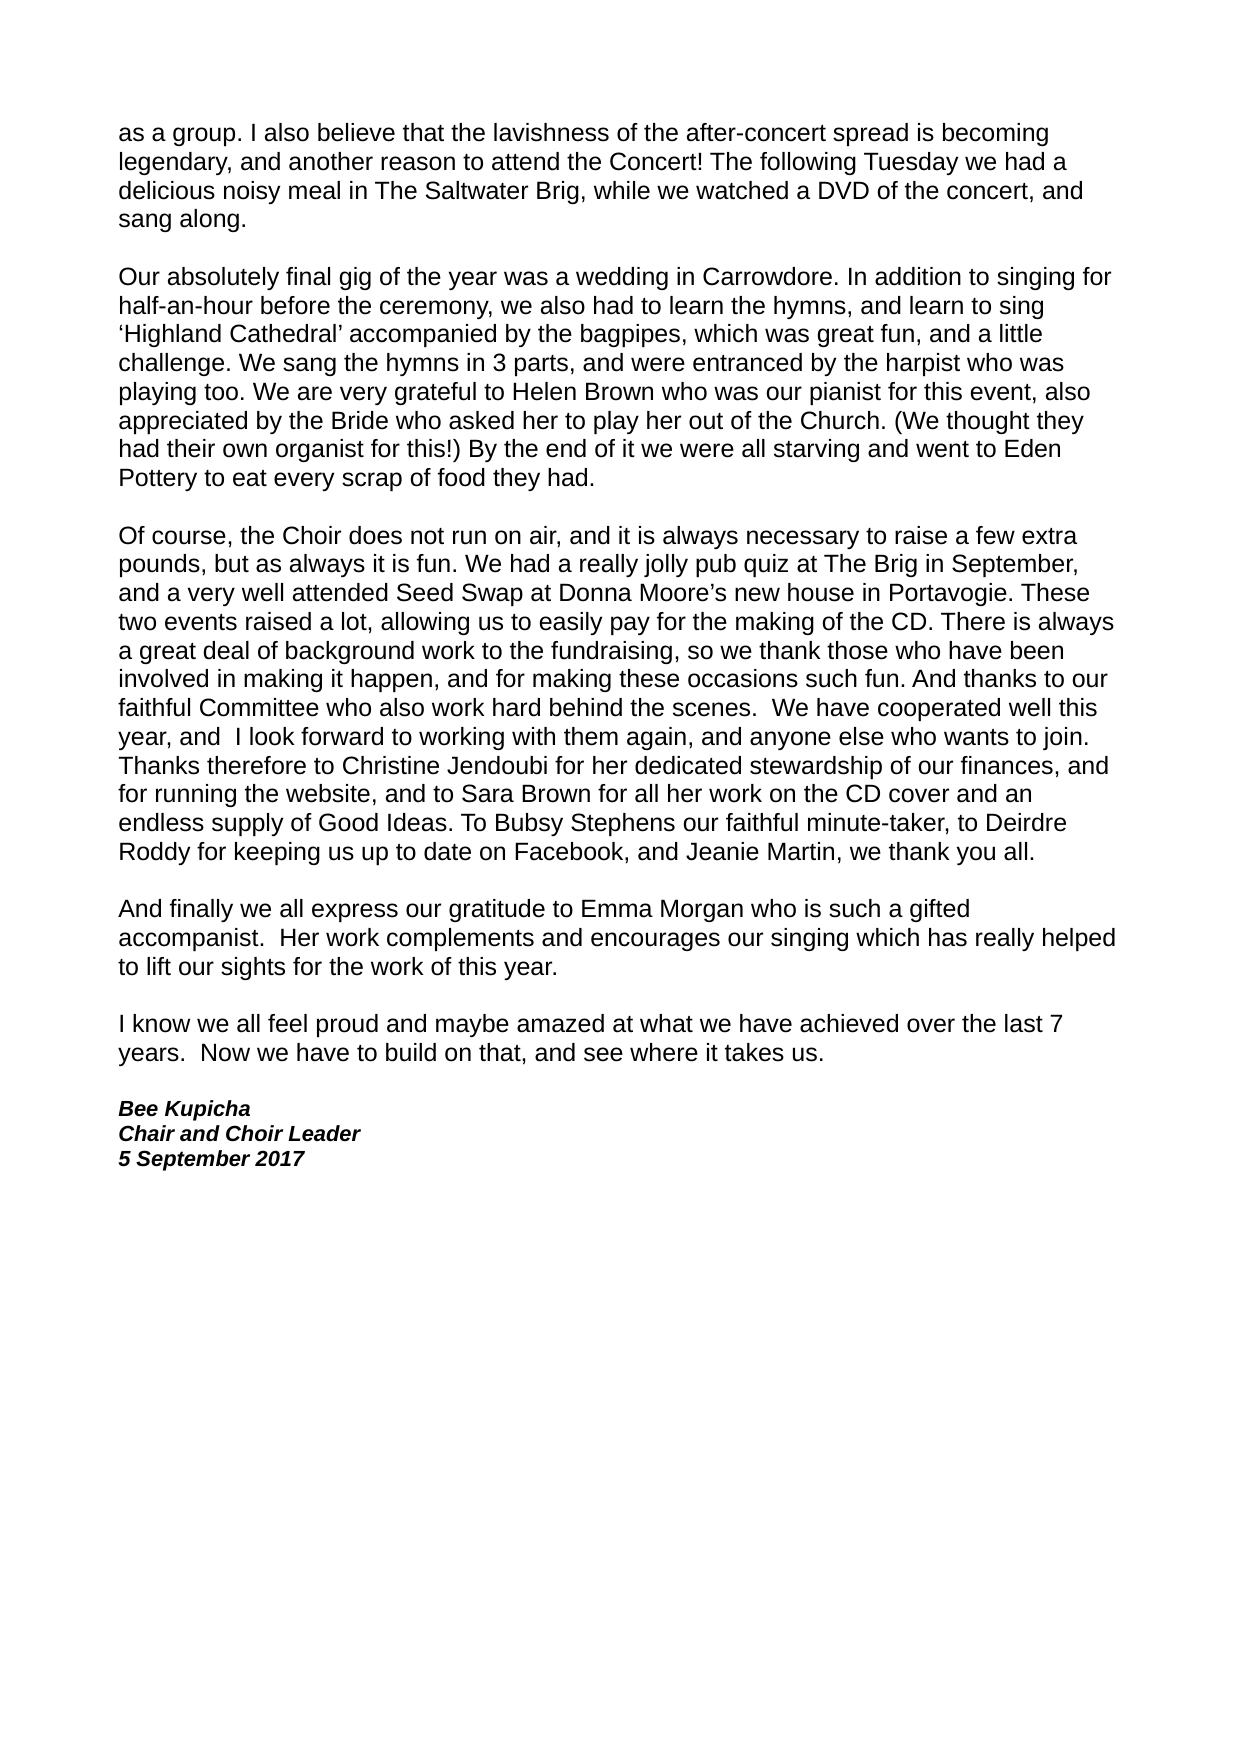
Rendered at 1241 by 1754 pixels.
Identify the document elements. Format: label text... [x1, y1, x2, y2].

text Bee Kupicha [118, 1096, 1122, 1121]
text challenge. We sang the hymns in 3 parts, and were entranced by the harpist who was [118, 348, 1122, 377]
text half-an-hour before the ceremony, we also had to learn the hymns, and learn to sing [118, 291, 1122, 319]
text sang along. [118, 204, 1122, 233]
text as a group. I also believe that the lavishness of the after-concert spread is becoming [118, 118, 1122, 147]
text Our absolutely final gig of the year was a wedding in Carrowdore. In addition to singing for [118, 262, 1122, 291]
text legendary, and another reason to attend the Concert! The following Tuesday we had a [118, 147, 1122, 176]
text I know we all feel proud and maybe amazed at what we have achieved over the last 7 years. Now we have to build on that, and see where it takes us. [118, 1009, 1122, 1067]
text And finally we all express our gratitude to Emma Morgan who is such a gifted accompanist. Her work complements and encourages our singing which has really helped to lift our sights for the work of this year. [118, 894, 1122, 981]
text pounds, but as always it is fun. We had a really jolly pub quiz at The Brig in September, and a very well attended Seed Swap at Donna Moore’s new house in Portavogie. These two events raised a lot, allowing us to easily pay for the making of the CD. There is always a great deal of background work to the fundraising, so we thank those who have been involved in making it happen, and for making these occasions such fun. And thanks to our faithful Committee who also work hard behind the scenes. We have cooperated well this year, and I look forward to working with them again, and anyone else who wants to join. Thanks therefore to Christine Jendoubi for her dedicated stewardship of our finances, and for running the website, and to Sara Brown for all her work on the CD cover and an endless supply of Good Ideas. To Bubsy Stephens our faithful minute-taker, to Deirdre Roddy for keeping us up to date on Facebook, and Jeanie Martin, we thank you all. [118, 549, 1122, 866]
text playing too. We are very grateful to Helen Brown who was our pianist for this event, also [118, 377, 1122, 406]
text Chair and Choir Leader [118, 1121, 1122, 1146]
text 5 September 2017 [118, 1146, 1122, 1171]
text appreciated by the Bride who asked her to play her out of the Church. (We thought they had their own organist for this!) By the end of it we were all starving and went to Eden Pottery to eat every scrap of food they had. [118, 406, 1122, 492]
text delicious noisy meal in The Saltwater Brig, while we watched a DVD of the concert, and [118, 176, 1122, 204]
text Of course, the Choir does not run on air, and it is always necessary to raise a few extra [118, 521, 1122, 549]
text ‘Highland Cathedral’ accompanied by the bagpipes, which was great fun, and a little [118, 319, 1122, 348]
